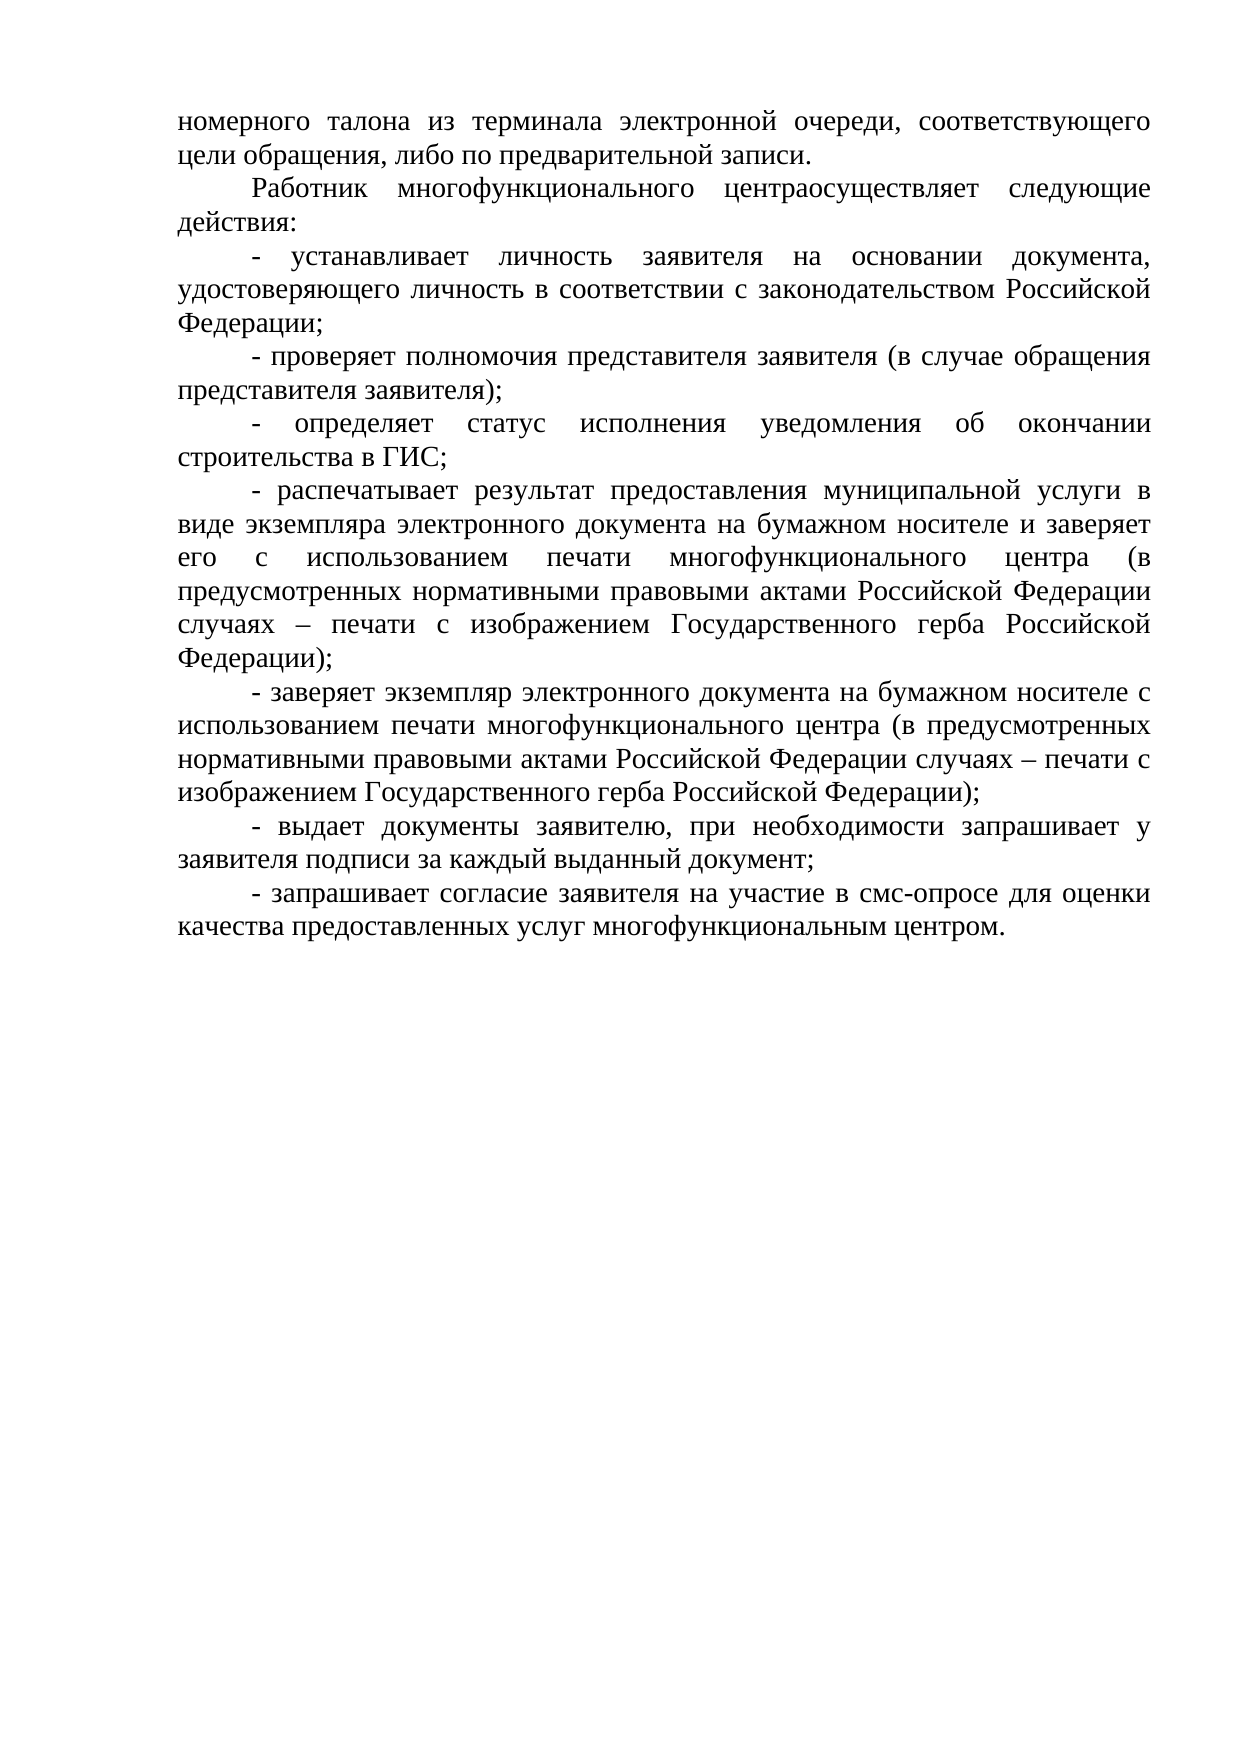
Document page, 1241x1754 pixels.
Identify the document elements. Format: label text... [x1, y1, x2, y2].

text - определяет статус исполнения уведомления об окончании строительства в ГИС; [177, 405, 1152, 472]
text - выдает документы заявителю, при необходимости запрашивает у заявителя подписи за каждый выданный документ; [177, 808, 1152, 875]
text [177, 103, 1152, 171]
text - устанавливает личность заявителя на основании документа, удостоверяющего личность в соответствии с законодательством Российской Федерации; [177, 238, 1152, 338]
text - распечатывает результат предоставления муниципальной услуги в виде экземпляра электронного документа на бумажном носителе и заверяет его с использованием печати многофункционального центра (в предусмотренных нормативными правовыми актами Российской Федерации случаях – печати с изображением Государственного герба Российской Федерации); [177, 472, 1152, 674]
text Работник многофункционального центраосуществляет следующие действия: [177, 171, 1152, 238]
text - заверяет экземпляр электронного документа на бумажном носителе с использованием печати многофункционального центра (в предусмотренных нормативными правовыми актами Российской Федерации случаях – печати с изображением Государственного герба Российской Федерации); [177, 674, 1152, 808]
text - проверяет полномочия представителя заявителя (в случае обращения представителя заявителя); [177, 338, 1152, 405]
text - запрашивает согласие заявителя на участие в смс-опросе для оценки качества предоставленных услуг многофункциональным центром. [177, 875, 1152, 942]
